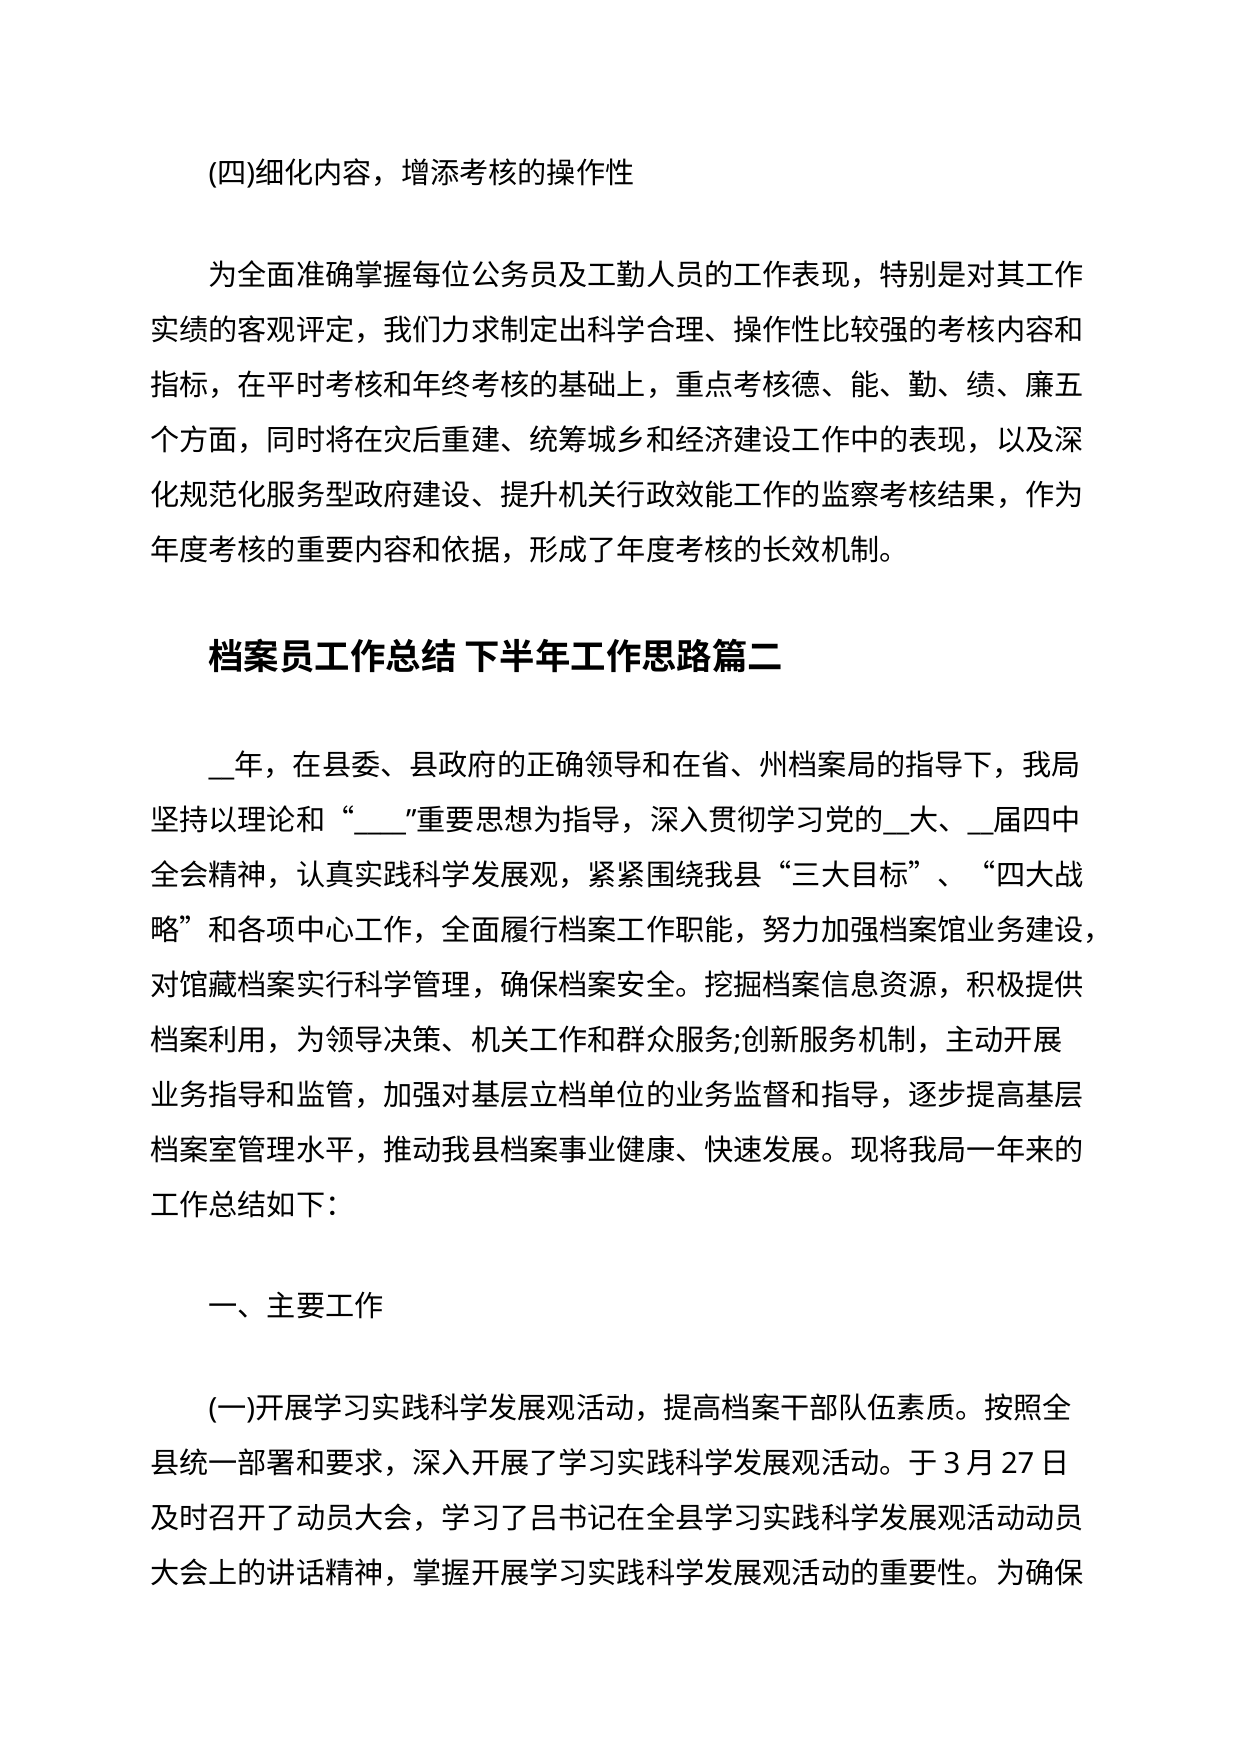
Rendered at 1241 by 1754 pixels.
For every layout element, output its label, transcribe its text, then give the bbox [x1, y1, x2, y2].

text __年，在县委、县政府的正确领导和在省、州档案局的指导下，我局坚持以理论和“____”重要思想为指导，深入贯彻学习党的__大、__届四中全会精神，认真实践科学发展观，紧紧围绕我县“三大目标”、“四大战略”和各项中心工作，全面履行档案工作职能，努力加强档案馆业务建设，对馆藏档案实行科学管理，确保档案安全。挖掘档案信息资源，积极提供档案利用，为领导决策、机关工作和群众服务;创新服务机制，主动开展业务指导和监管，加强对基层立档单位的业务监督和指导，逐步提高基层档案室管理水平，推动我县档案事业健康、快速发展。现将我局一年来的工作总结如下： [150, 742, 1090, 1223]
text 档案员工作总结 下半年工作思路篇二 [150, 628, 1090, 679]
text 为全面准确掌握每位公务员及工勤人员的工作表现，特别是对其工作实绩的客观评定，我们力求制定出科学合理、操作性比较强的考核内容和指标，在平时考核和年终考核的基础上，重点考核德、能、勤、绩、廉五个方面，同时将在灾后重建、统筹城乡和经济建设工作中的表现，以及深化规范化服务型政府建设、提升机关行政效能工作的监察考核结果，作为年度考核的重要内容和依据，形成了年度考核的长效机制。 [150, 252, 1090, 569]
text 一、主要工作 [150, 1283, 1090, 1325]
text (四)细化内容，增添考核的操作性 [150, 150, 1090, 192]
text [150, 1385, 1090, 1592]
